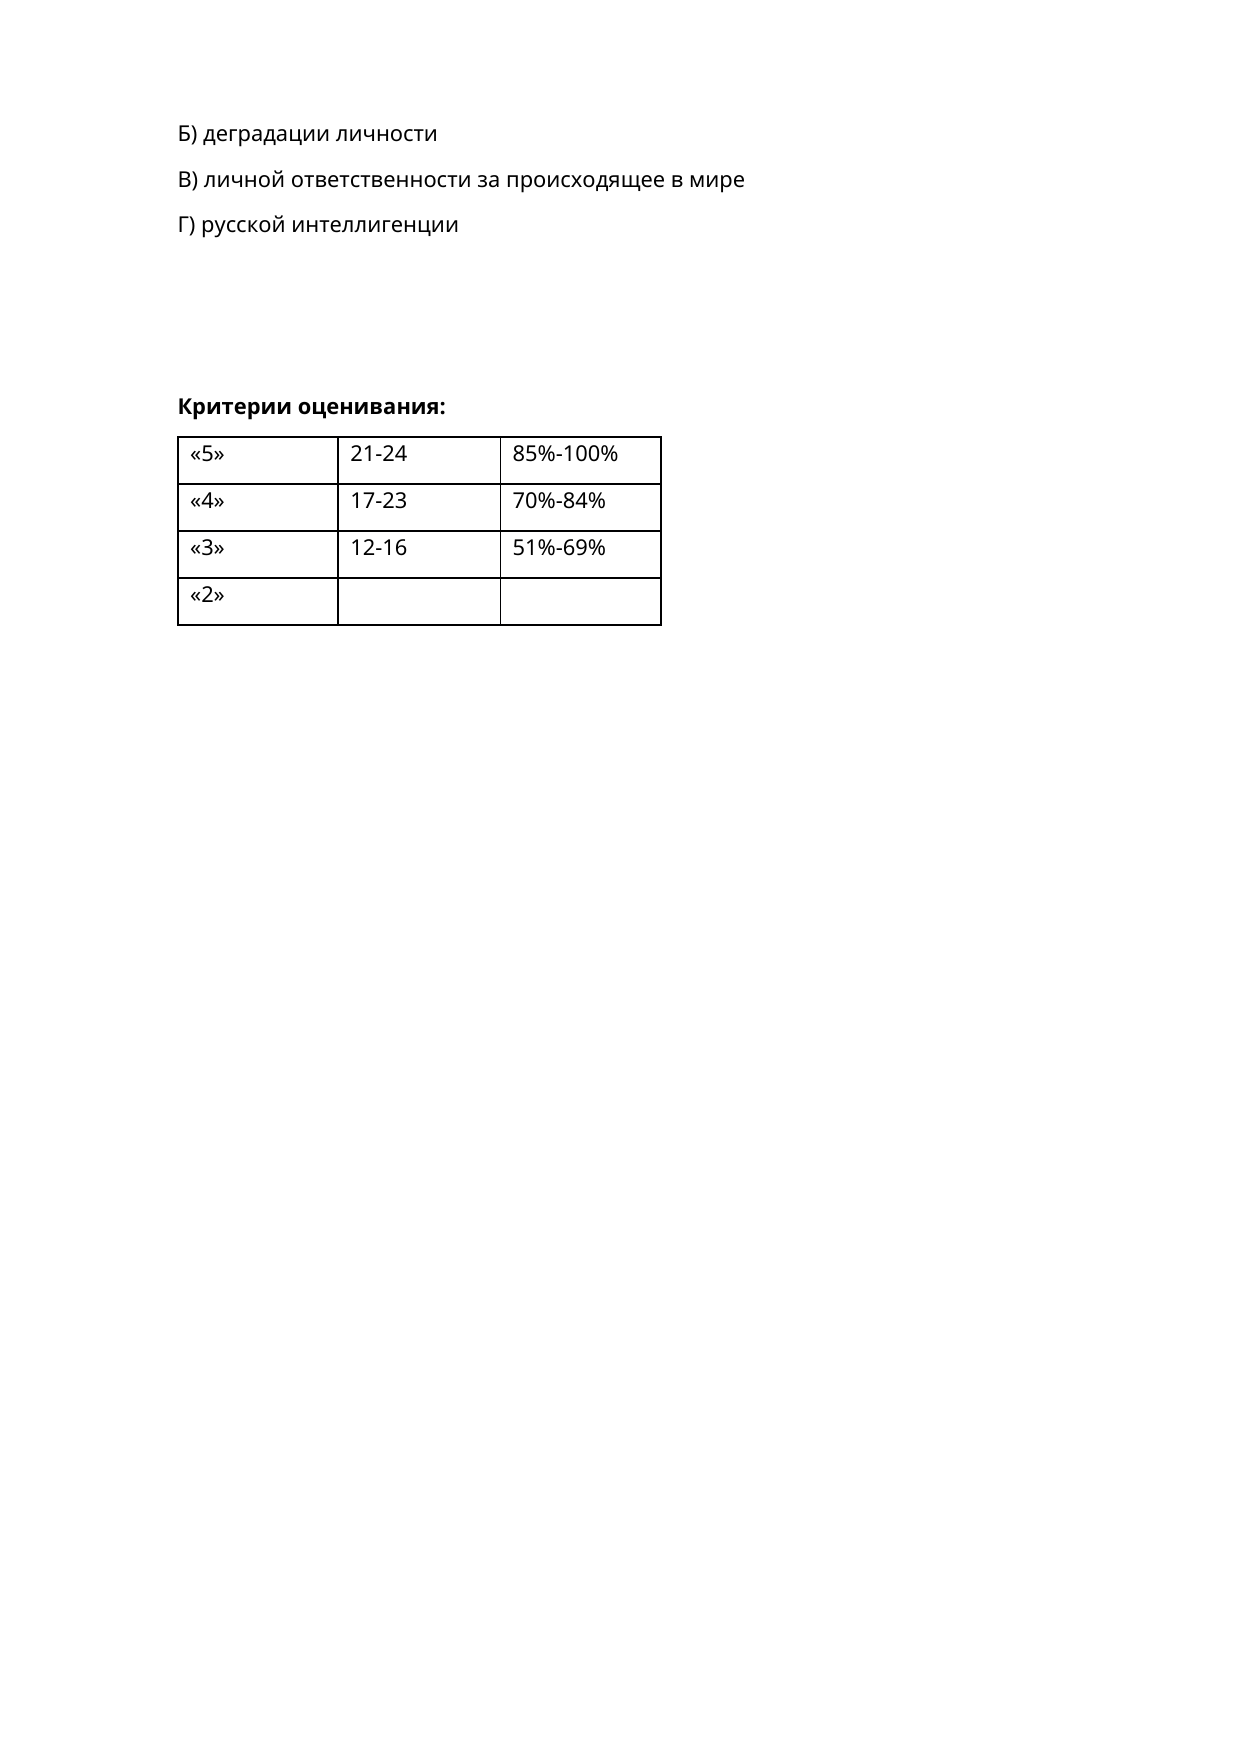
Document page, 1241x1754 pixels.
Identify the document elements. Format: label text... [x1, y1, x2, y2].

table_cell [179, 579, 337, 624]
text Критерии оценивания: [177, 391, 1152, 420]
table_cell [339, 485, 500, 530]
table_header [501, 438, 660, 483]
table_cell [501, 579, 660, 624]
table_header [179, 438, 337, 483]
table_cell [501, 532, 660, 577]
text Г) русской интеллигенции [177, 209, 1152, 239]
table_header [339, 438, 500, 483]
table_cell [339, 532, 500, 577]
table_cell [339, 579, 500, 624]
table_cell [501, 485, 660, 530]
text В) личной ответственности за происходящее в мире [177, 163, 1152, 193]
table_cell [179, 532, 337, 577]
text Б) деградации личности [177, 118, 1152, 148]
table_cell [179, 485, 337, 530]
